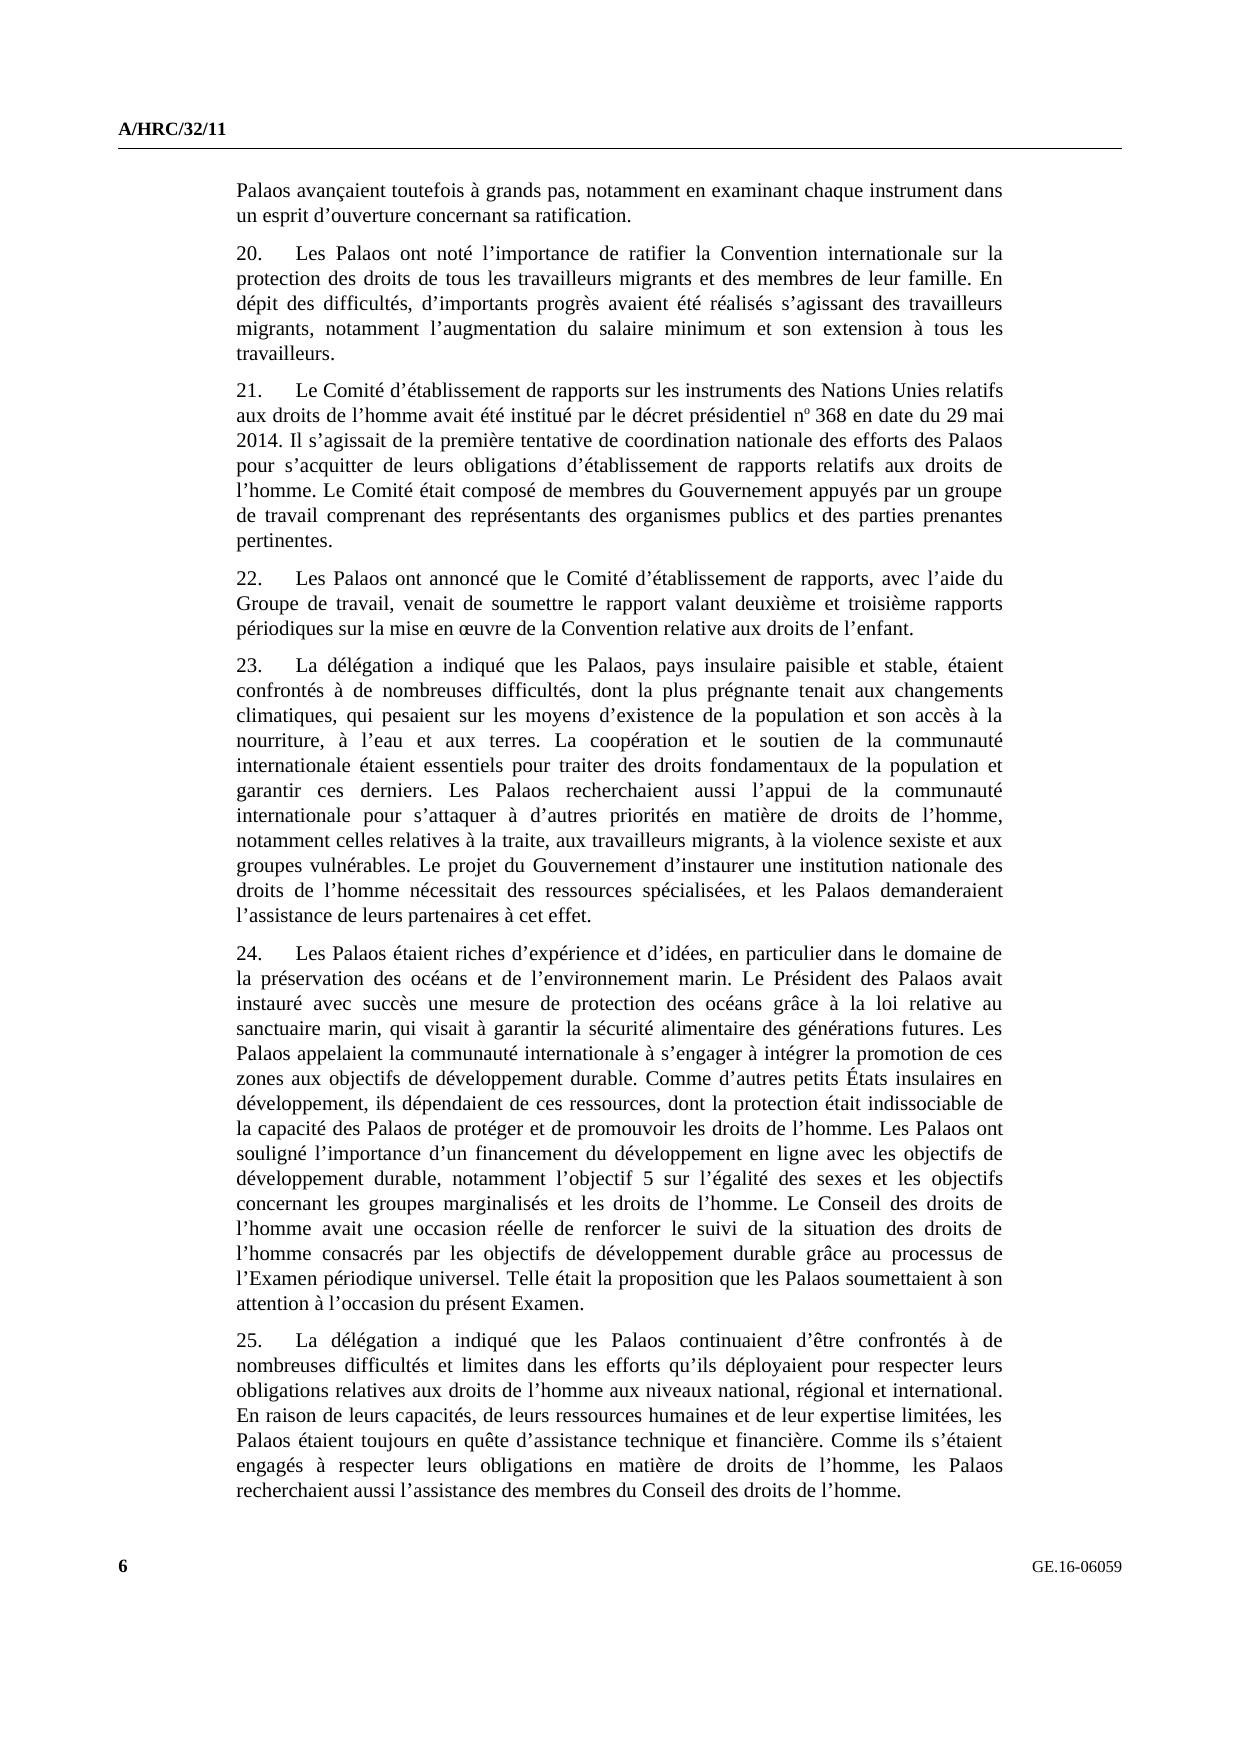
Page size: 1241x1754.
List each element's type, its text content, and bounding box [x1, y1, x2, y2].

text La délégation a indiqué que les Palaos, pays insulaire paisible et stable, étaient confrontés à de nombreuses difficultés, dont la plus prégnante tenait aux changements climatiques, qui pesaient sur les moyens d’existence de la population et son accès à la nourriture, à l’eau et aux terres. La coopération et le soutien de la communauté internationale étaient essentiels pour traiter des droits fondamentaux de la population et garantir ces derniers. Les Palaos recherchaient aussi l’appui de la communauté internationale pour s’attaquer à d’autres priorités en matière de droits de l’homme, notamment celles relatives à la traite, aux travailleurs migrants, à la violence sexiste et aux groupes vulnérables. Le projet du Gouvernement d’instaurer une institution nationale des droits de l’homme nécessitait des ressources spécialisées, et les Palaos demanderaient l’assistance de leurs partenaires à cet effet. [236, 652, 1004, 927]
text Les Palaos ont annoncé que le Comité d’établissement de rapports, avec l’aide du Groupe de travail, venait de soumettre le rapport valant deuxième et troisième rapports périodiques sur la mise en œuvre de la Convention relative aux droits de l’enfant. [236, 565, 1004, 640]
text Le Comité d’établissement de rapports sur les instruments des Nations Unies relatifs aux droits de l’homme avait été institué par le décret présidentiel no 368 en date du 29 mai 2014. Il s’agissait de la première tentative de coordination nationale des efforts des Palaos pour s’acquitter de leurs obligations d’établissement de rapports relatifs aux droits de l’homme. Le Comité était composé de membres du Gouvernement appuyés par un groupe de travail comprenant des représentants des organismes publics et des parties prenantes pertinentes. [236, 377, 1004, 552]
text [236, 177, 1004, 227]
text Les Palaos étaient riches d’expérience et d’idées, en particulier dans le domaine de la préservation des océans et de l’environnement marin. Le Président des Palaos avait instauré avec succès une mesure de protection des océans grâce à la loi relative au sanctuaire marin, qui visait à garantir la sécurité alimentaire des générations futures. Les Palaos appelaient la communauté internationale à s’engager à intégrer la promotion de ces zones aux objectifs de développement durable. Comme d’autres petits États insulaires en développement, ils dépendaient de ces ressources, dont la protection était indissociable de la capacité des Palaos de protéger et de promouvoir les droits de l’homme. Les Palaos ont souligné l’importance d’un financement du développement en ligne avec les objectifs de développement durable, notamment l’objectif 5 sur l’égalité des sexes et les objectifs concernant les groupes marginalisés et les droits de l’homme. Le Conseil des droits de l’homme avait une occasion réelle de renforcer le suivi de la situation des droits de l’homme consacrés par les objectifs de développement durable grâce au processus de l’Examen périodique universel. Telle était la proposition que les Palaos soumettaient à son attention à l’occasion du présent Examen. [236, 940, 1004, 1315]
text Les Palaos ont noté l’importance de ratifier la Convention internationale sur la protection des droits de tous les travailleurs migrants et des membres de leur famille. En dépit des difficultés, d’importants progrès avaient été réalisés s’agissant des travailleurs migrants, notamment l’augmentation du salaire minimum et son extension à tous les travailleurs. [236, 240, 1004, 365]
text La délégation a indiqué que les Palaos continuaient d’être confrontés à de nombreuses difficultés et limites dans les efforts qu’ils déployaient pour respecter leurs obligations relatives aux droits de l’homme aux niveaux national, régional et international. En raison de leurs capacités, de leurs ressources humaines et de leur expertise limitées, les Palaos étaient toujours en quête d’assistance technique et financière. Comme ils s’étaient engagés à respecter leurs obligations en matière de droits de l’homme, les Palaos recherchaient aussi l’assistance des membres du Conseil des droits de l’homme. [236, 1327, 1004, 1502]
